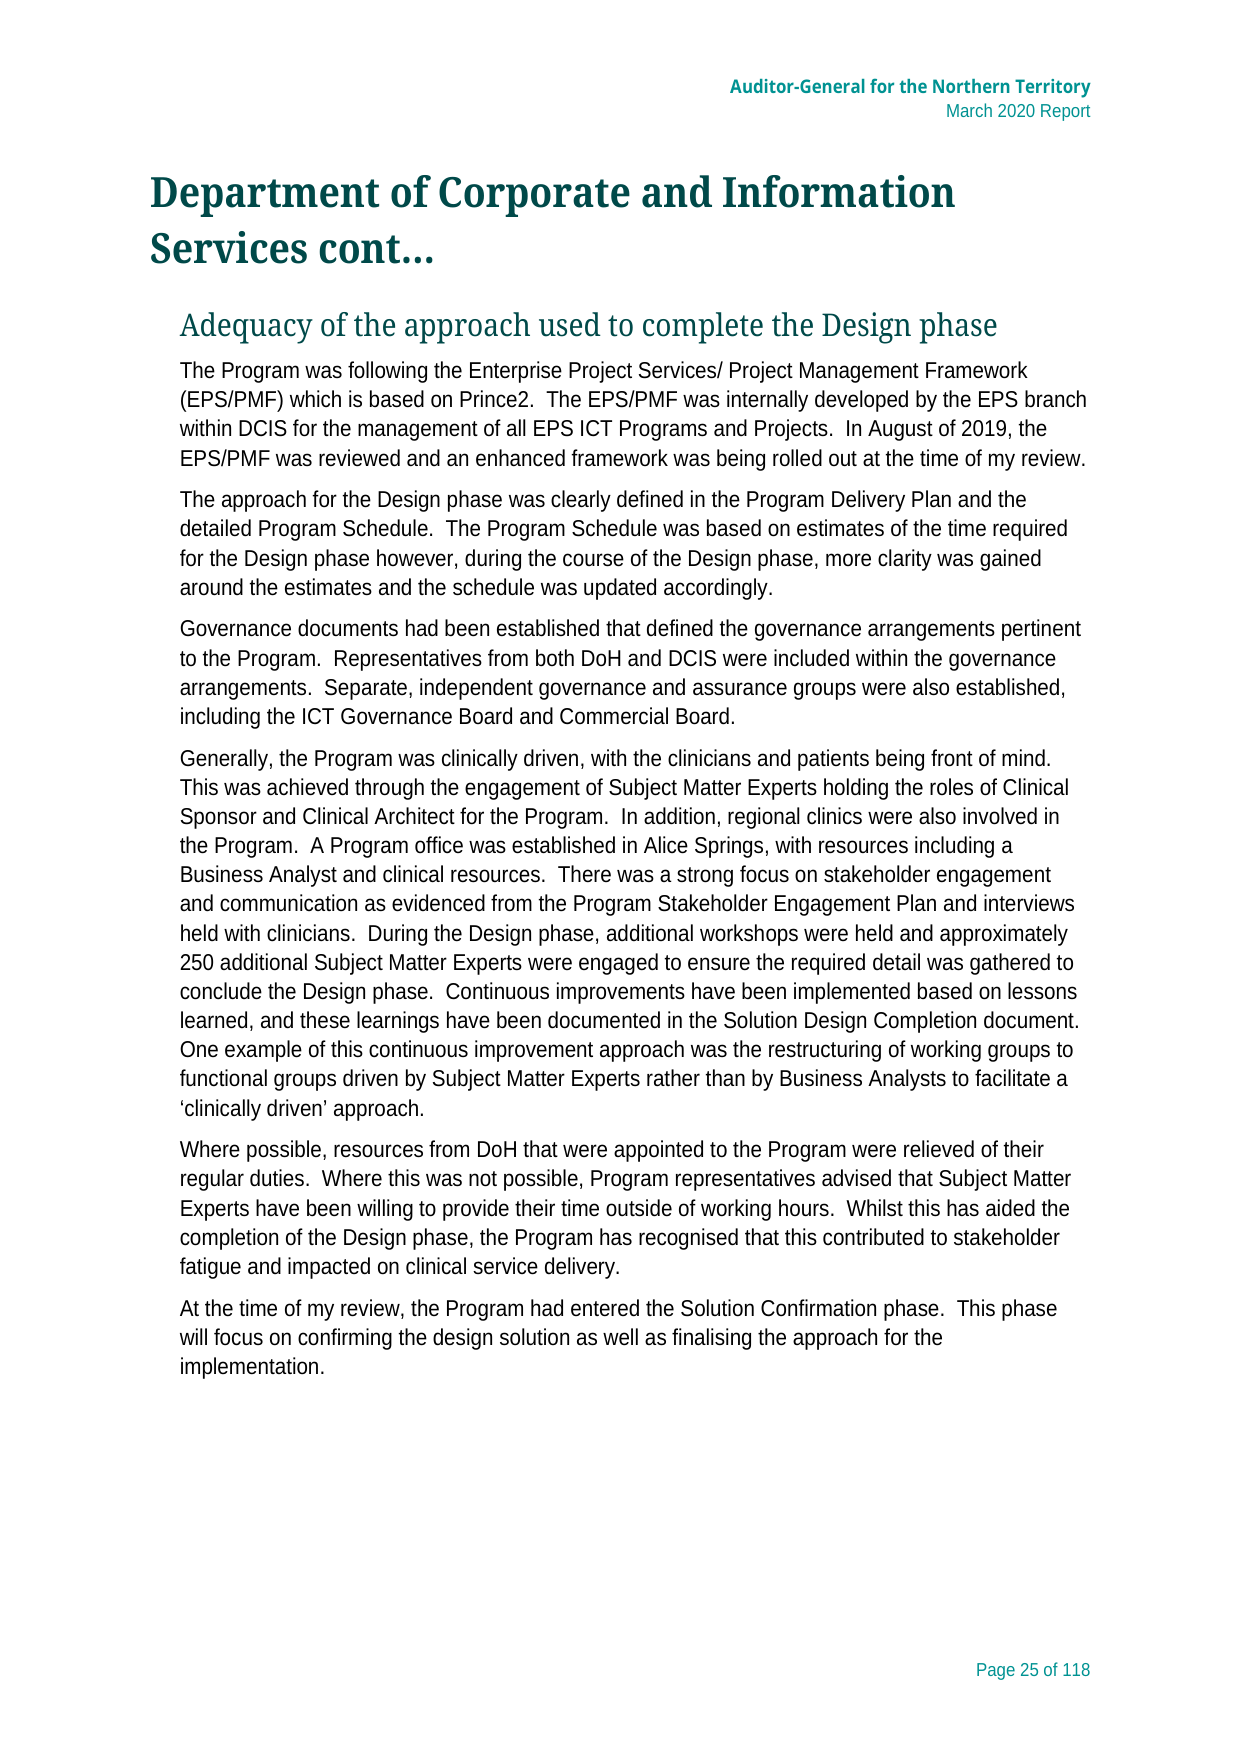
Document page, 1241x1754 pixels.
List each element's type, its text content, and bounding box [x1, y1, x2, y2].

text Governance documents had been established that defined the governance arrangements pertinent to the Program. Representatives from both DoH and DCIS were included within the governance arrangements. Separate, independent governance and assurance groups were also established, including the ICT Governance Board and Commercial Board. [179, 613, 1090, 730]
text The Program was following the Enterprise Project Services/ Project Management Framework (EPS/PMF) which is based on Prince2. The EPS/PMF was internally developed by the EPS branch within DCIS for the management of all EPS ICT Programs and Projects. In August of 2019, the EPS/PMF was reviewed and an enhanced framework was being rolled out at the time of my review. [179, 355, 1090, 472]
subtitle Adequacy of the approach used to complete the Design phase [179, 313, 1090, 343]
text Where possible, resources from DoH that were appointed to the Program were relieved of their regular duties. Where this was not possible, Program representatives advised that Subject Matter Experts have been willing to provide their time outside of working hours. Whilst this has aided the completion of the Design phase, the Program has recognised that this contributed to stakeholder fatigue and impacted on clinical service delivery. [179, 1134, 1090, 1280]
text At the time of my review, the Program had entered the Solution Confirmation phase. This phase will focus on confirming the design solution as well as finalising the approach for the implementation. [179, 1293, 1090, 1380]
subtitle Department of Corporate and Information Services cont… [150, 162, 1090, 276]
text Generally, the Program was clinically driven, with the clinicians and patients being front of mind. This was achieved through the engagement of Subject Matter Experts holding the roles of Clinical Sponsor and Clinical Architect for the Program. In addition, regional clinics were also involved in the Program. A Program office was established in Alice Springs, with resources including a Business Analyst and clinical resources. There was a strong focus on stakeholder engagement and communication as evidenced from the Program Stakeholder Engagement Plan and interviews held with clinicians. During the Design phase, additional workshops were held and approximately 250 additional Subject Matter Experts were engaged to ensure the required detail was gathered to conclude the Design phase. Continuous improvements have been implemented based on lessons learned, and these learnings have been documented in the Solution Design Completion document. One example of this continuous improvement approach was the restructuring of working groups to functional groups driven by Subject Matter Experts rather than by Business Analysts to facilitate a ‘clinically driven’ approach. [179, 743, 1090, 1122]
text The approach for the Design phase was clearly defined in the Program Delivery Plan and the detailed Program Schedule. The Program Schedule was based on estimates of the time required for the Design phase however, during the course of the Design phase, more clarity was gained around the estimates and the schedule was updated accordingly. [179, 484, 1090, 601]
